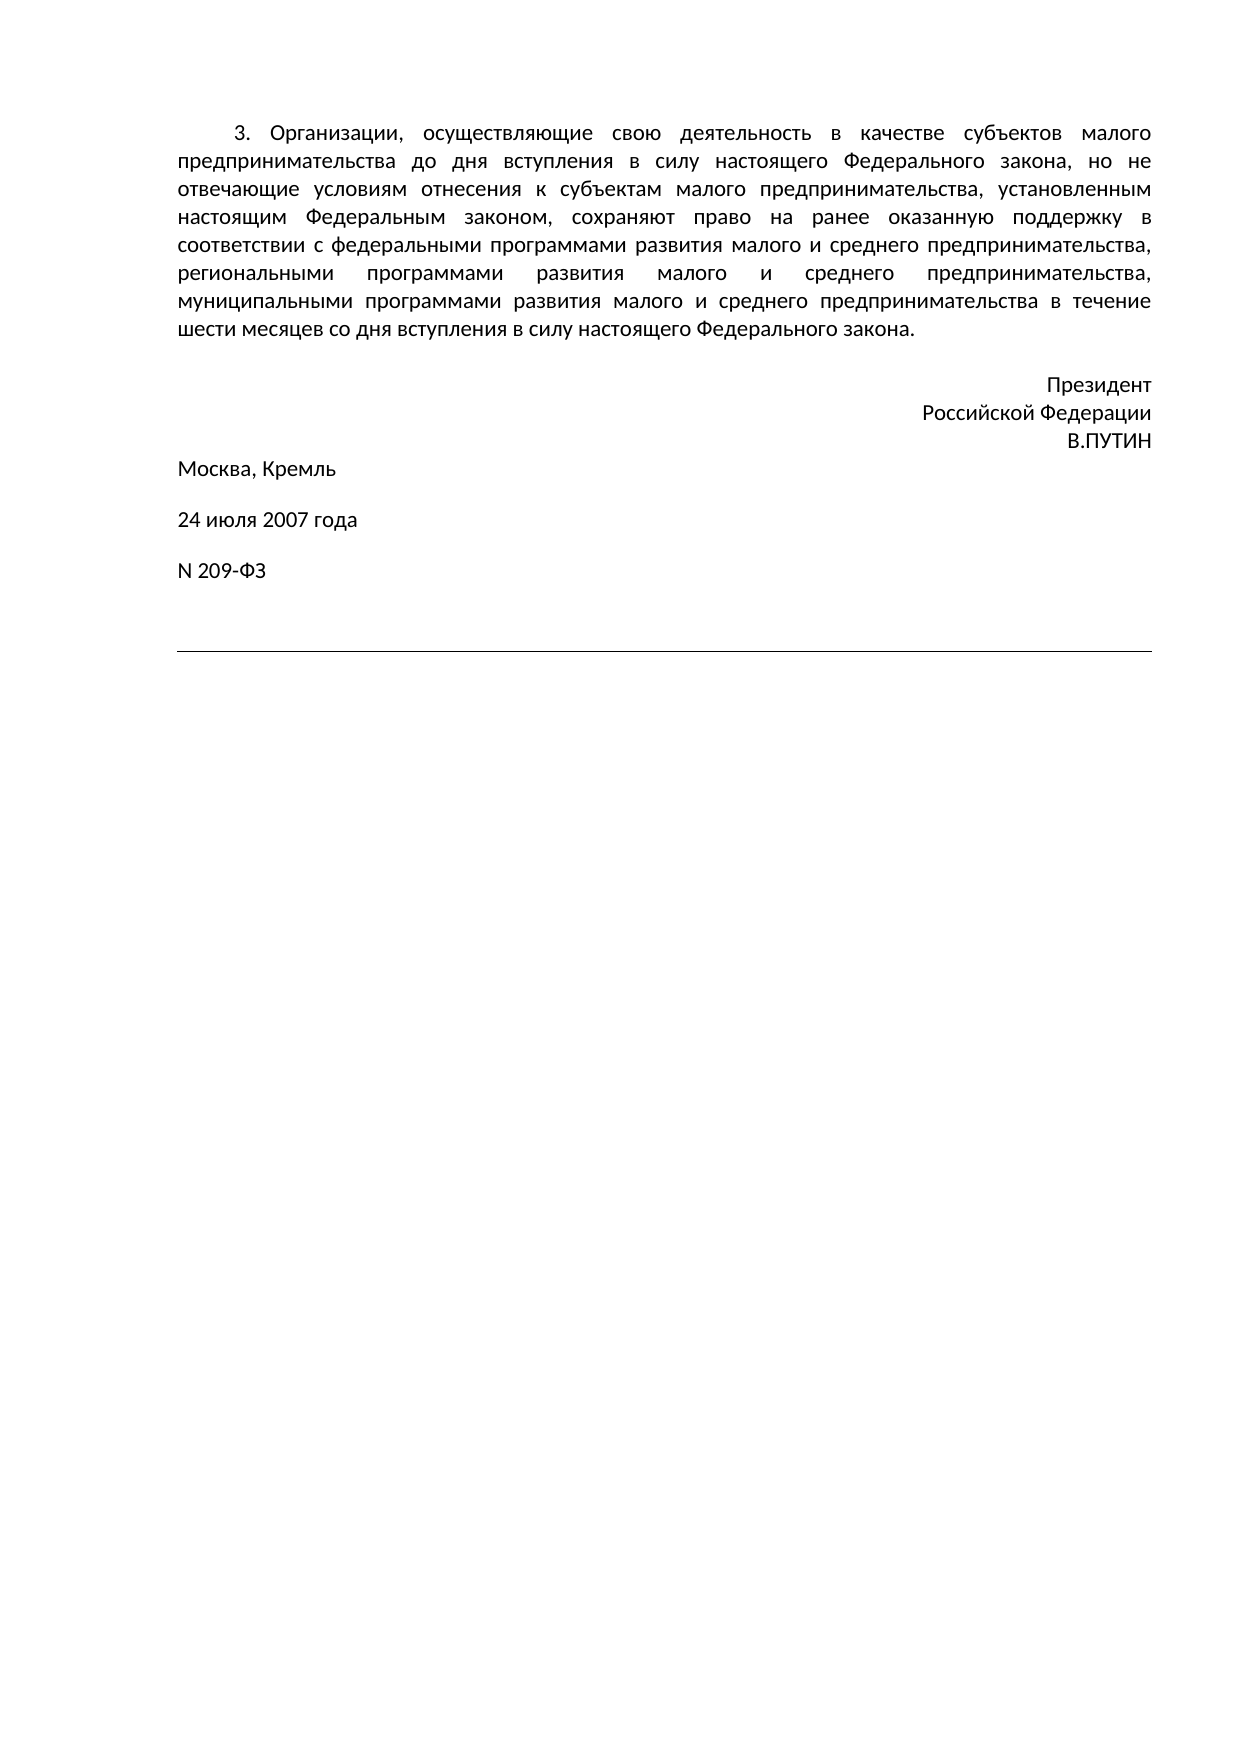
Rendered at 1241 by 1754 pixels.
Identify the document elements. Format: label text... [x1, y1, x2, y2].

text Президент [177, 370, 1152, 398]
text 3. Организации, осуществляющие свою деятельность в качестве субъектов малого предпринимательства до дня вступления в силу настоящего Федерального закона, но не отвечающие условиям отнесения к субъектам малого предпринимательства, установленным настоящим Федеральным законом, сохраняют право на ранее оказанную поддержку в соответствии с федеральными программами развития малого и среднего предпринимательства, региональными программами развития малого и среднего предпринимательства, муниципальными программами развития малого и среднего предпринимательства в течение шести месяцев со дня вступления в силу настоящего Федерального закона. [177, 118, 1152, 342]
text N 209-ФЗ [177, 556, 1152, 584]
text В.ПУТИН [177, 426, 1152, 454]
text Москва, Кремль [177, 454, 1152, 482]
text 24 июля 2007 года [177, 505, 1152, 533]
text Российской Федерации [177, 398, 1152, 426]
